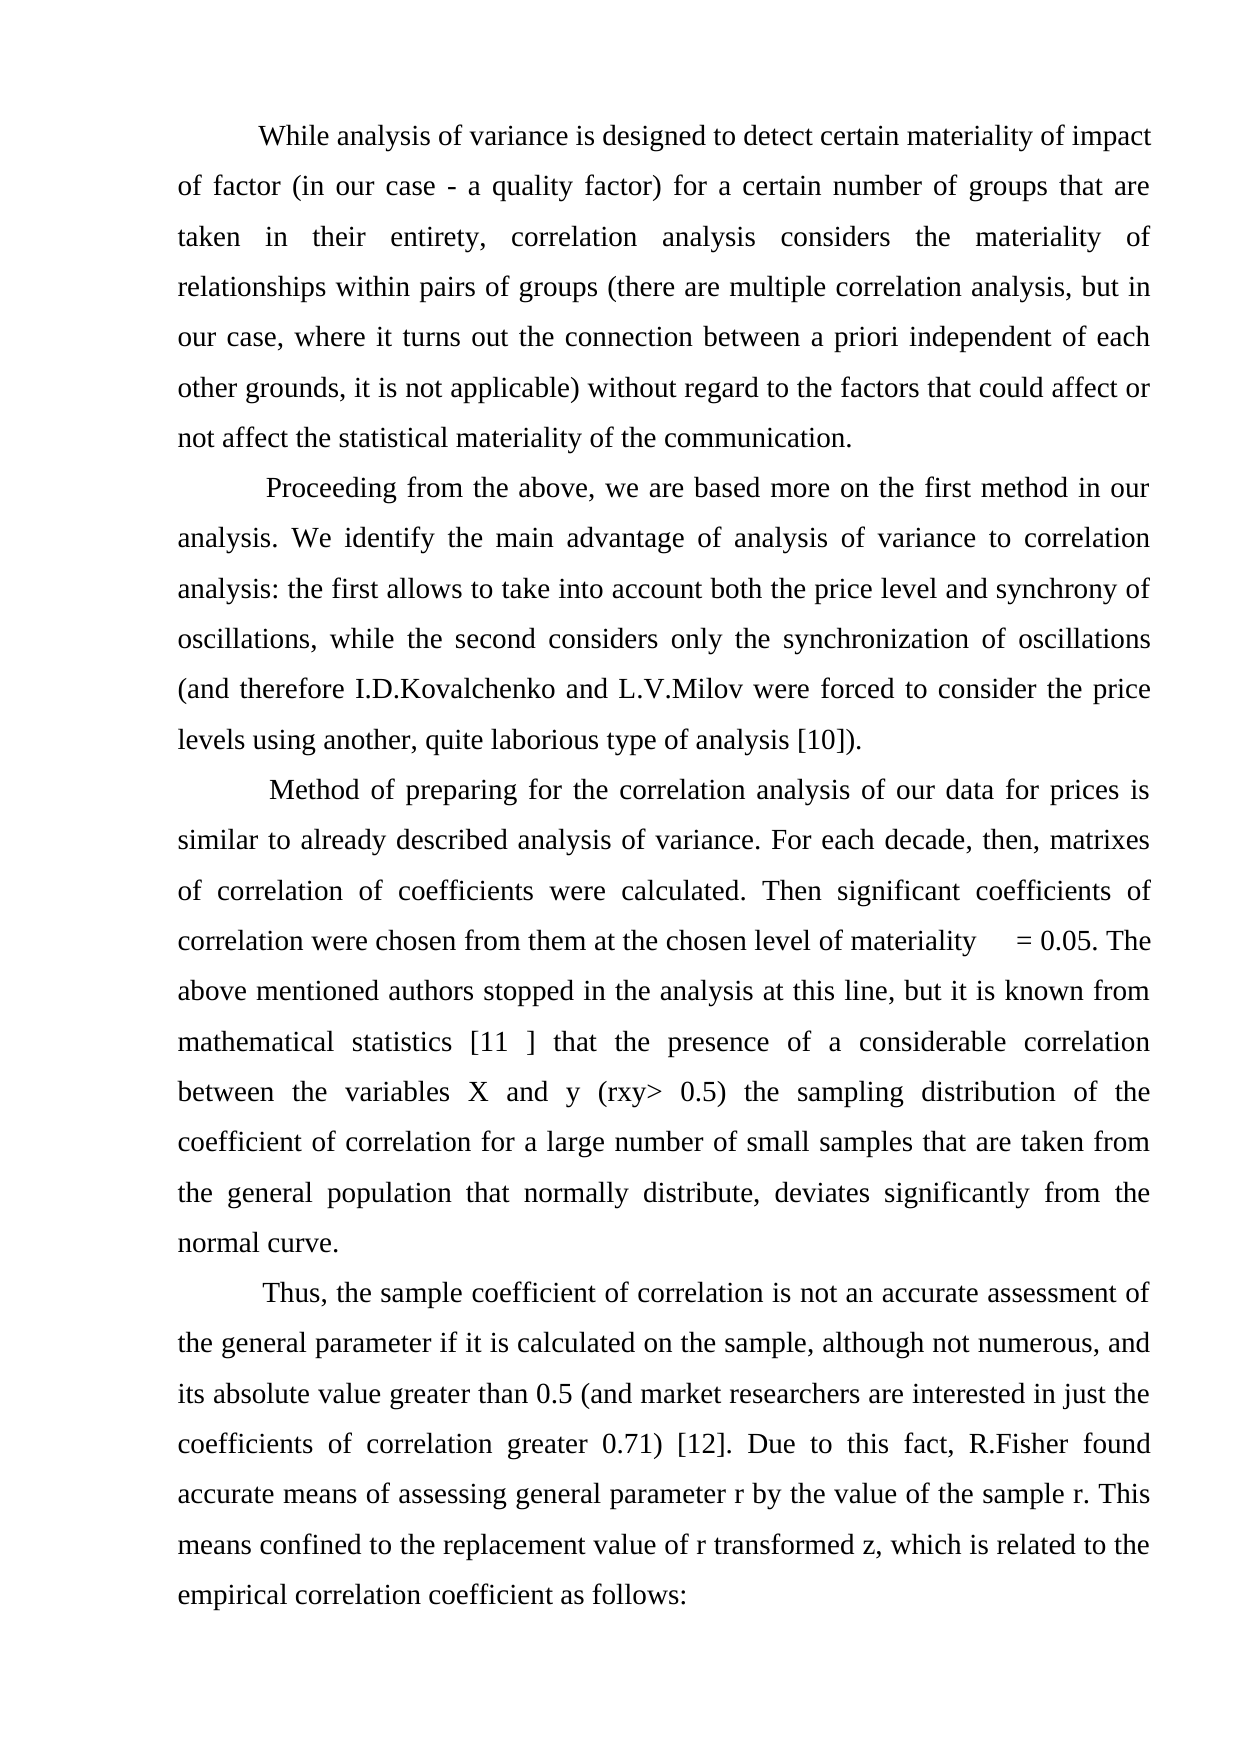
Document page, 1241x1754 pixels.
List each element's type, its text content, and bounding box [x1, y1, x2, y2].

text Thus, the sample coefficient of correlation is not an accurate assessment of the general parameter if it is calculated on the sample, although not numerous, and its absolute value greater than 0.5 (and market researchers are interested in just the coefficients of correlation greater 0.71) [12]. Due to this fact, R.Fisher found accurate means of assessing general parameter r by the value of the sample r. This means confined to the replacement value of r transformed z, which is related to the empirical correlation coefficient as follows: [177, 1275, 1152, 1611]
text Proceeding from the above, we are based more on the first method in our analysis. We identify the main advantage of analysis of variance to correlation analysis: the first allows to take into account both the price level and synchrony of oscillations, while the second considers only the synchronization of oscillations (and therefore I.D.Kovalchenko and L.V.Milov were forced to consider the price levels using another, quite laborious type of analysis [10]). [177, 470, 1152, 755]
text While analysis of variance is designed to detect certain materiality of impact of factor (in our case - a quality factor) for a certain number of groups that are taken in their entirety, correlation analysis considers the materiality of relationships within pairs of groups (there are multiple correlation analysis, but in our case, where it turns out the connection between a priori independent of each other grounds, it is not applicable) without regard to the factors that could affect or not affect the statistical materiality of the communication. [177, 118, 1152, 453]
text Method of preparing for the correlation analysis of our data for prices is similar to already described analysis of variance. For each decade, then, matrixes of correlation of coefficients were calculated. Then significant coefficients of correlation were chosen from them at the chosen level of materiality  = 0.05. The above mentioned authors stopped in the analysis at this line, but it is known from mathematical statistics [11 ] that the presence of a considerable correlation between the variables X and y (rxy> 0.5) the sampling distribution of the coefficient of correlation for a large number of small samples that are taken from the general population that normally distribute, deviates significantly from the normal curve. [177, 772, 1152, 1258]
